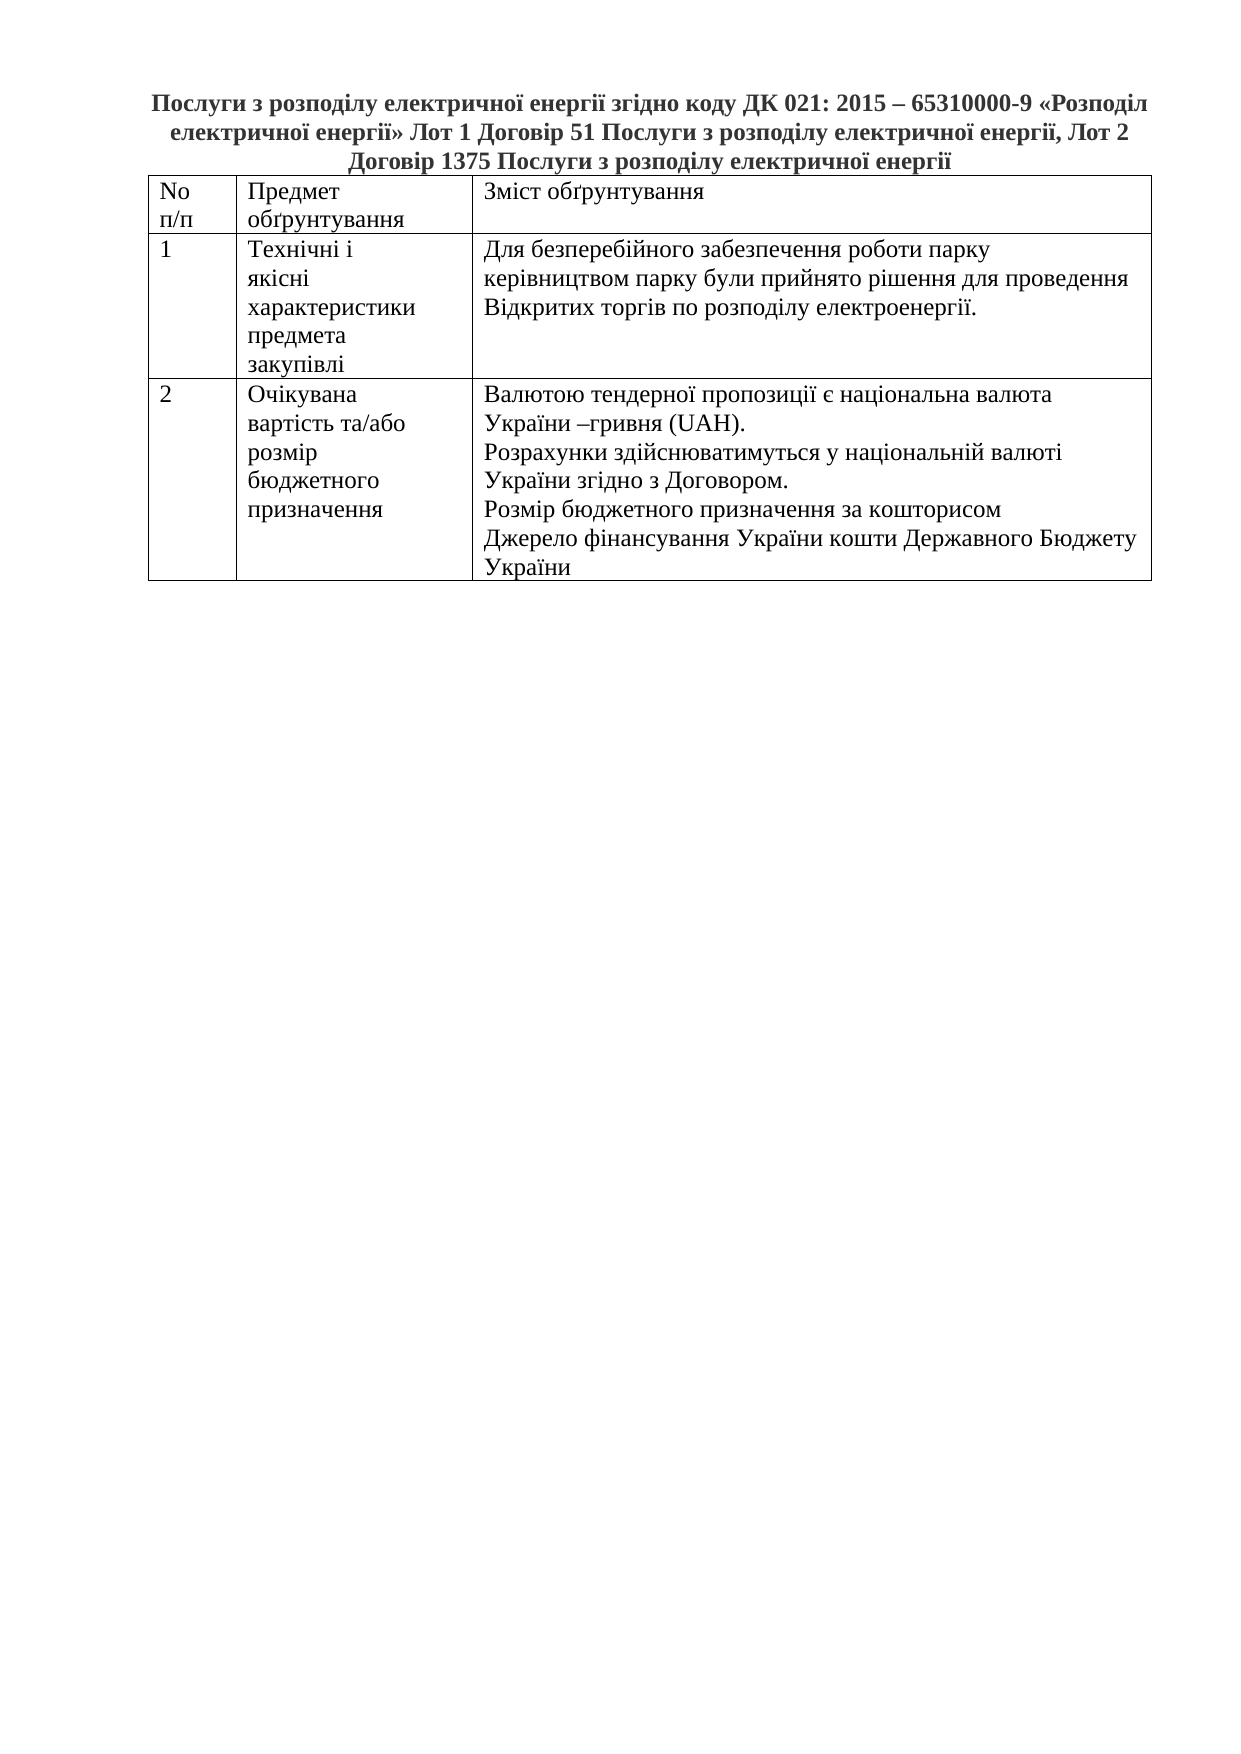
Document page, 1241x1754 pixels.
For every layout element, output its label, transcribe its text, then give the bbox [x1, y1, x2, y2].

table_cell 1 [149, 234, 236, 378]
table_cell Очікувана вартість та/або розмір бюджетного призначення [237, 379, 472, 580]
table_header No п/п [149, 176, 236, 233]
table_header Предмет обґрунтування [237, 176, 472, 233]
table_cell Технічні і якісні характеристики предмета закупівлі [237, 234, 472, 378]
table_cell Для безперебійного забезпечення роботи парку керівництвом парку були прийнято рішення для проведення Відкритих торгів по розподілу електроенергії. [473, 234, 1151, 378]
table_cell Валютою тендерної пропозиції є національна валюта України –гривня (UAH). Розрахунки здійснюватимуться у національній валюті України згідно з Договором. Розмір бюджетного призначення за кошторисом Джерело фінансування України кошти Державного Бюджету України [473, 379, 1151, 580]
table_cell 2 [149, 379, 236, 580]
table_header Зміст обґрунтування [473, 176, 1151, 233]
text Послуги з розподілу електричної енергії згідно коду ДК 021: 2015 – 65310000-9 «Розподіл електричної енергії» Лот 1 Договір 51 Послуги з розподілу електричної енергії, Лот 2 Договір 1375 Послуги з розподілу електричної енергії [148, 88, 1152, 175]
